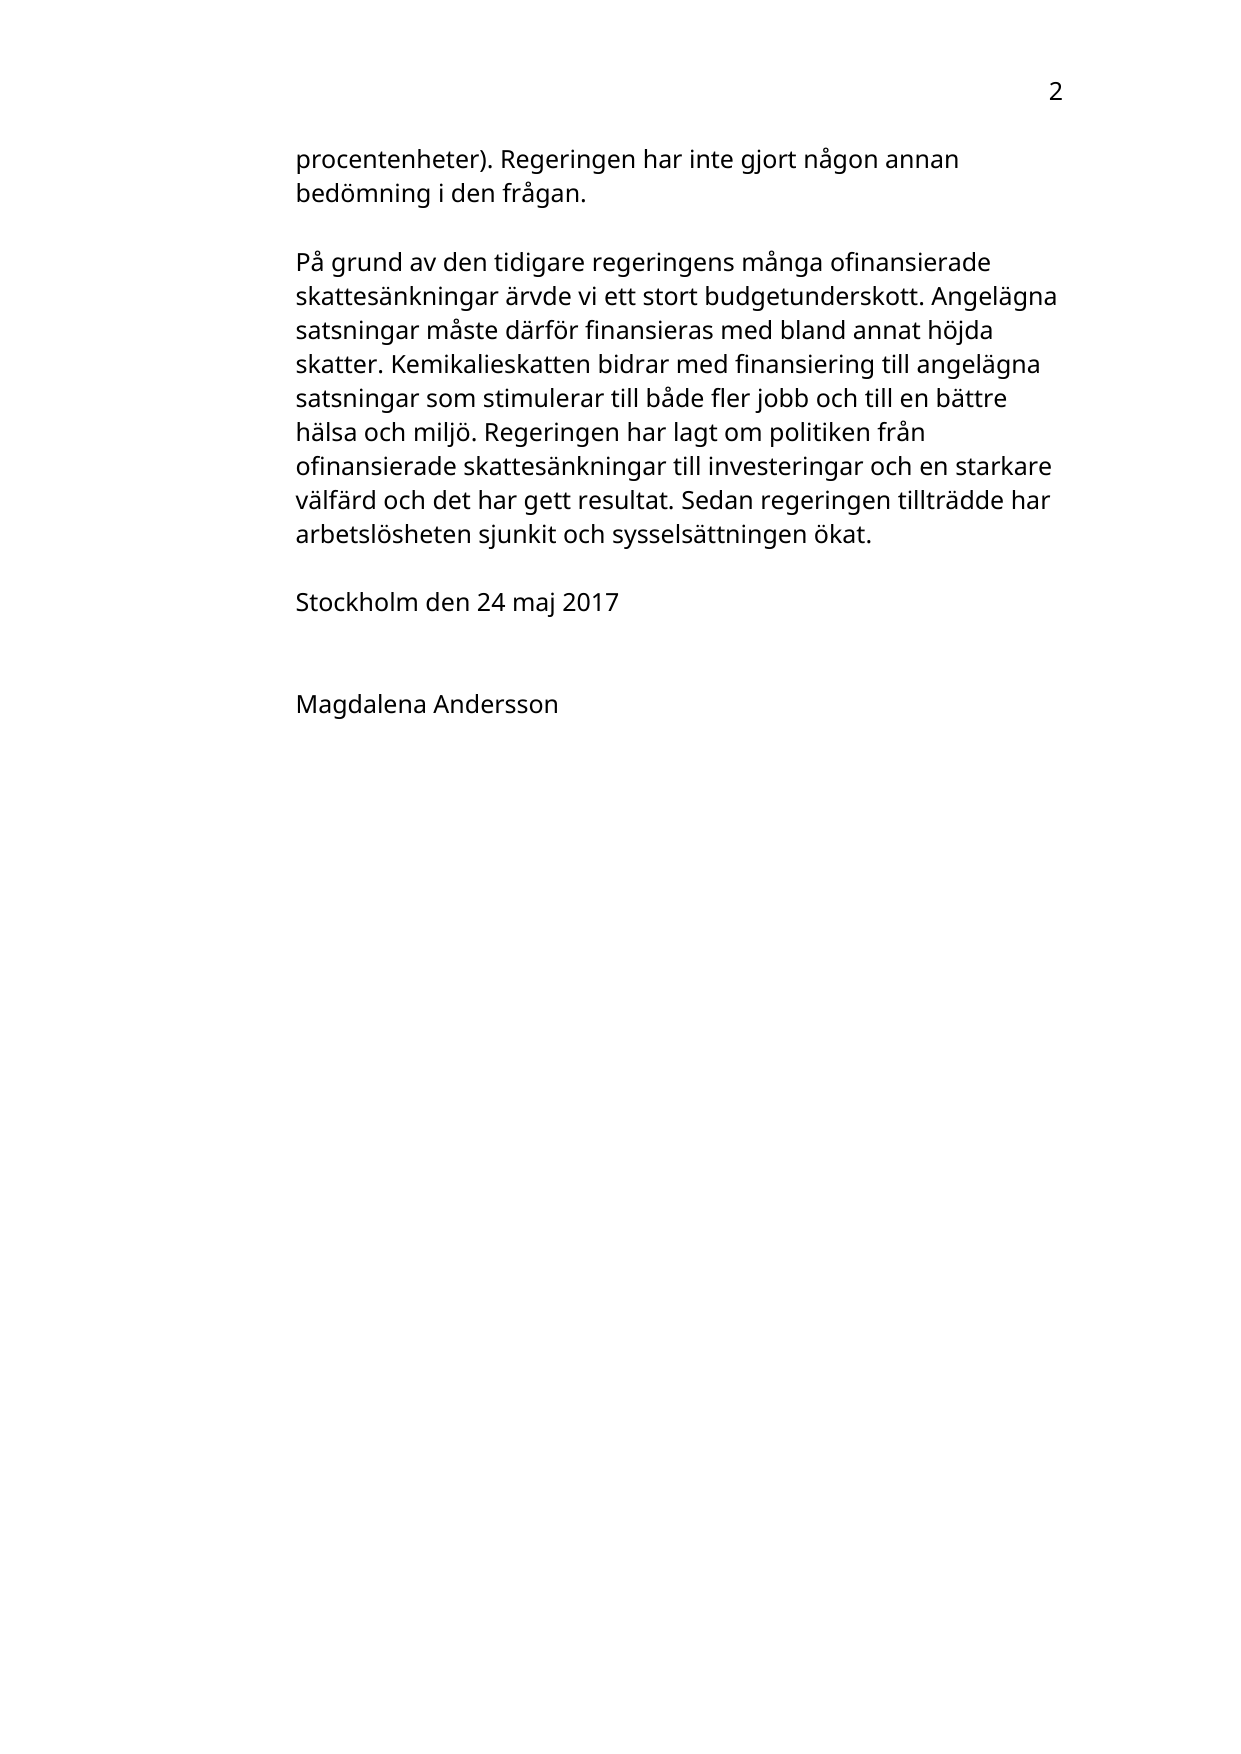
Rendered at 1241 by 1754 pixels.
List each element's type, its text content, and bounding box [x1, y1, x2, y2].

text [295, 142, 1063, 210]
text Magdalena Andersson [295, 687, 1063, 721]
text Stockholm den 24 maj 2017 [295, 585, 1063, 619]
text På grund av den tidigare regeringens många ofinansierade skattesänkningar ärvde vi ett stort budgetunderskott. Angelägna satsningar måste därför finansieras med bland annat höjda skatter. Kemikalieskatten bidrar med finansiering till angelägna satsningar som stimulerar till både fler jobb och till en bättre hälsa och miljö. Regeringen har lagt om politiken från ofinansierade skattesänkningar till investeringar och en starkare välfärd och det har gett resultat. Sedan regeringen tillträdde har arbetslösheten sjunkit och sysselsättningen ökat. [295, 244, 1063, 551]
